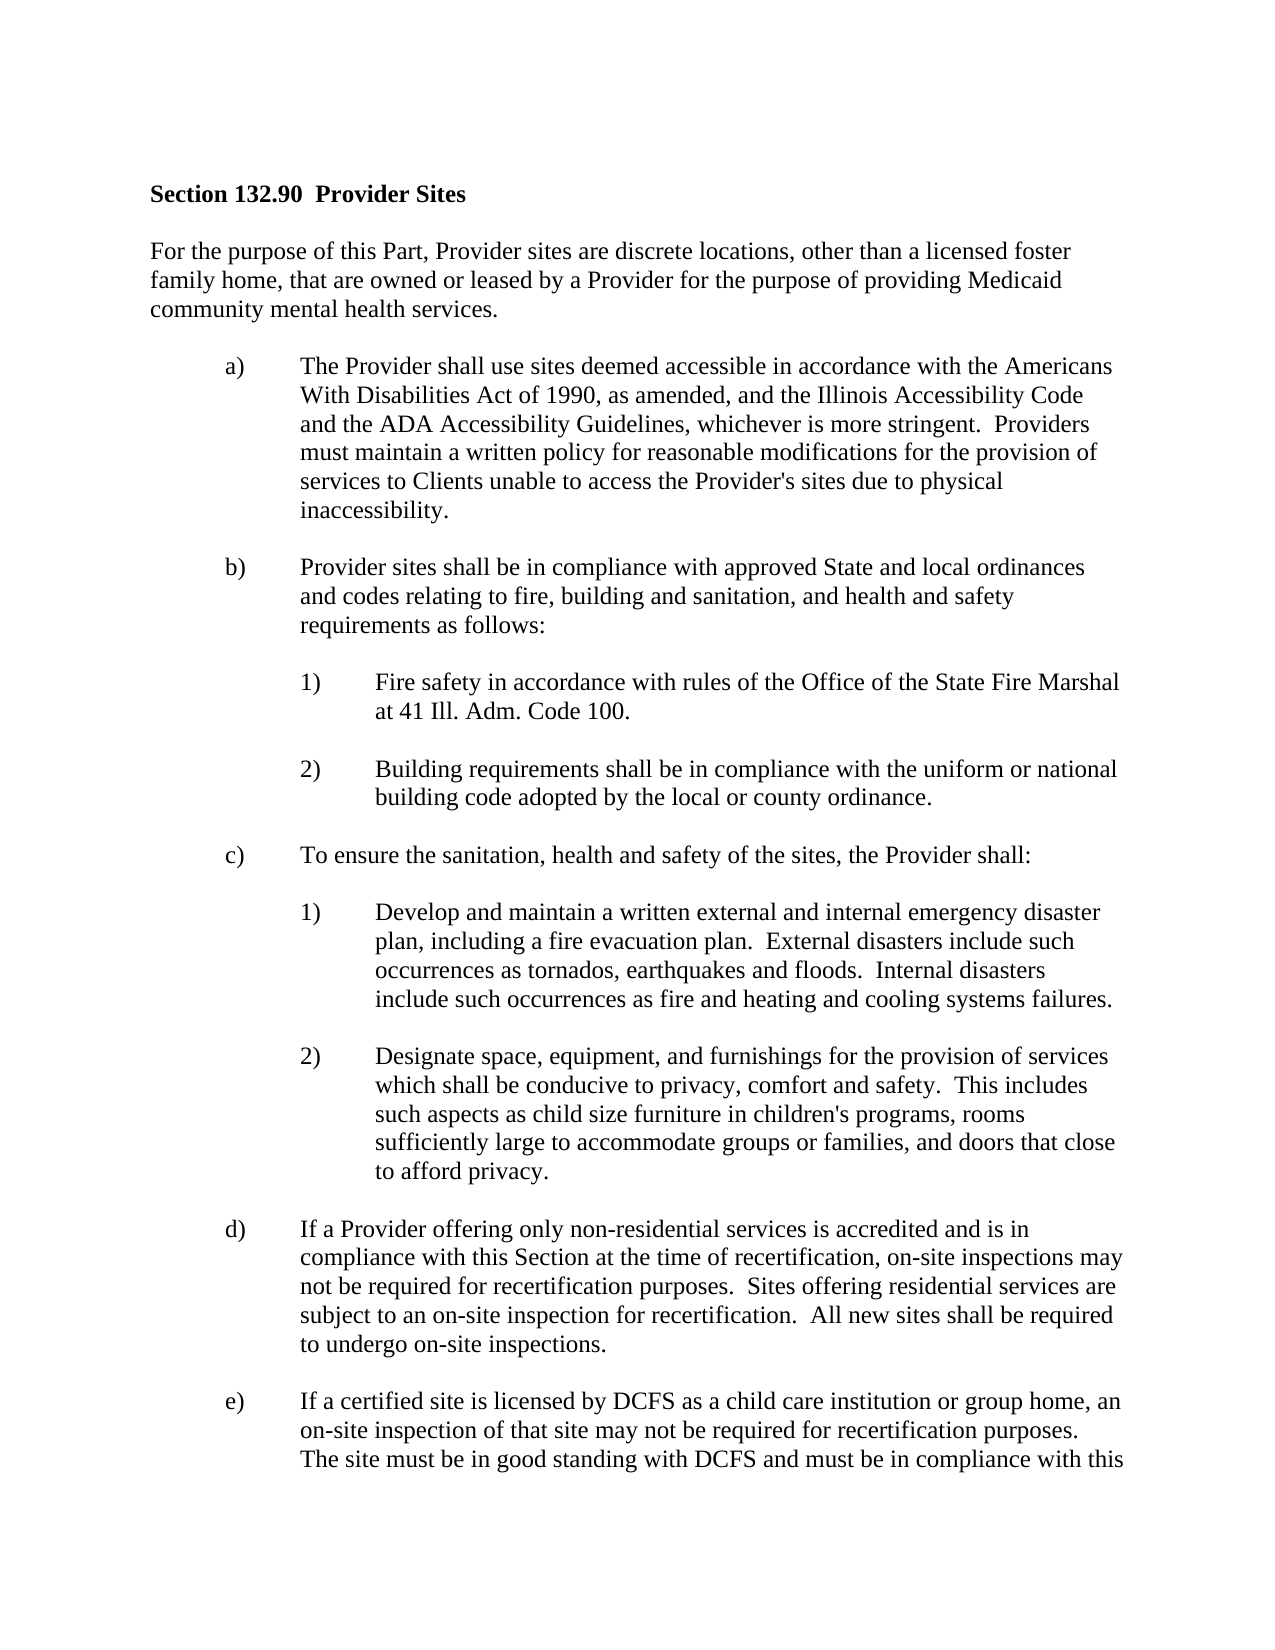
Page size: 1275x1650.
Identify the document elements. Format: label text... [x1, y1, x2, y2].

text b) Provider sites shall be in compliance with approved State and local ordinances and codes relating to fire, building and sanitation, and health and safety requirements as follows: [225, 552, 1125, 639]
text a) The Provider shall use sites deemed accessible in accordance with the Americans With Disabilities Act of 1990, as amended, and the Illinois Accessibility Code and the ADA Accessibility Guidelines, whichever is more stringent. Providers must maintain a written policy for reasonable modifications for the provision of services to Clients unable to access the Provider's sites due to physical inaccessibility. [225, 351, 1125, 524]
text 2) Building requirements shall be in compliance with the uniform or national building code adopted by the local or county ordinance. [300, 754, 1125, 811]
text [225, 1386, 1125, 1472]
text 1) Develop and maintain a written external and internal emergency disaster plan, including a fire evacuation plan. External disasters include such occurrences as tornados, earthquakes and floods. Internal disasters include such occurrences as fire and heating and cooling systems failures. [300, 897, 1125, 1012]
text d) If a Provider offering only non-residential services is accredited and is in compliance with this Section at the time of recertification, on-site inspections may not be required for recertification purposes. Sites offering residential services are subject to an on-site inspection for recertification. All new sites shall be required to undergo on-site inspections. [225, 1214, 1125, 1357]
text 2) Designate space, equipment, and furnishings for the provision of services which shall be conducive to privacy, comfort and safety. This includes such aspects as child size furniture in children's programs, rooms sufficiently large to accommodate groups or families, and doors that close to afford privacy. [300, 1041, 1125, 1185]
text c) To ensure the sanitation, health and safety of the sites, the Provider shall: [225, 840, 1125, 869]
text 1) Fire safety in accordance with rules of the Office of the State Fire Marshal at 41 Ill. Adm. Code 100. [300, 667, 1125, 725]
text Section 132.90 Provider Sites [150, 179, 1125, 207]
text For the purpose of this Part, Provider sites are discrete locations, other than a licensed foster family home, that are owned or leased by a Provider for the purpose of providing Medicaid community mental health services. [150, 236, 1125, 322]
